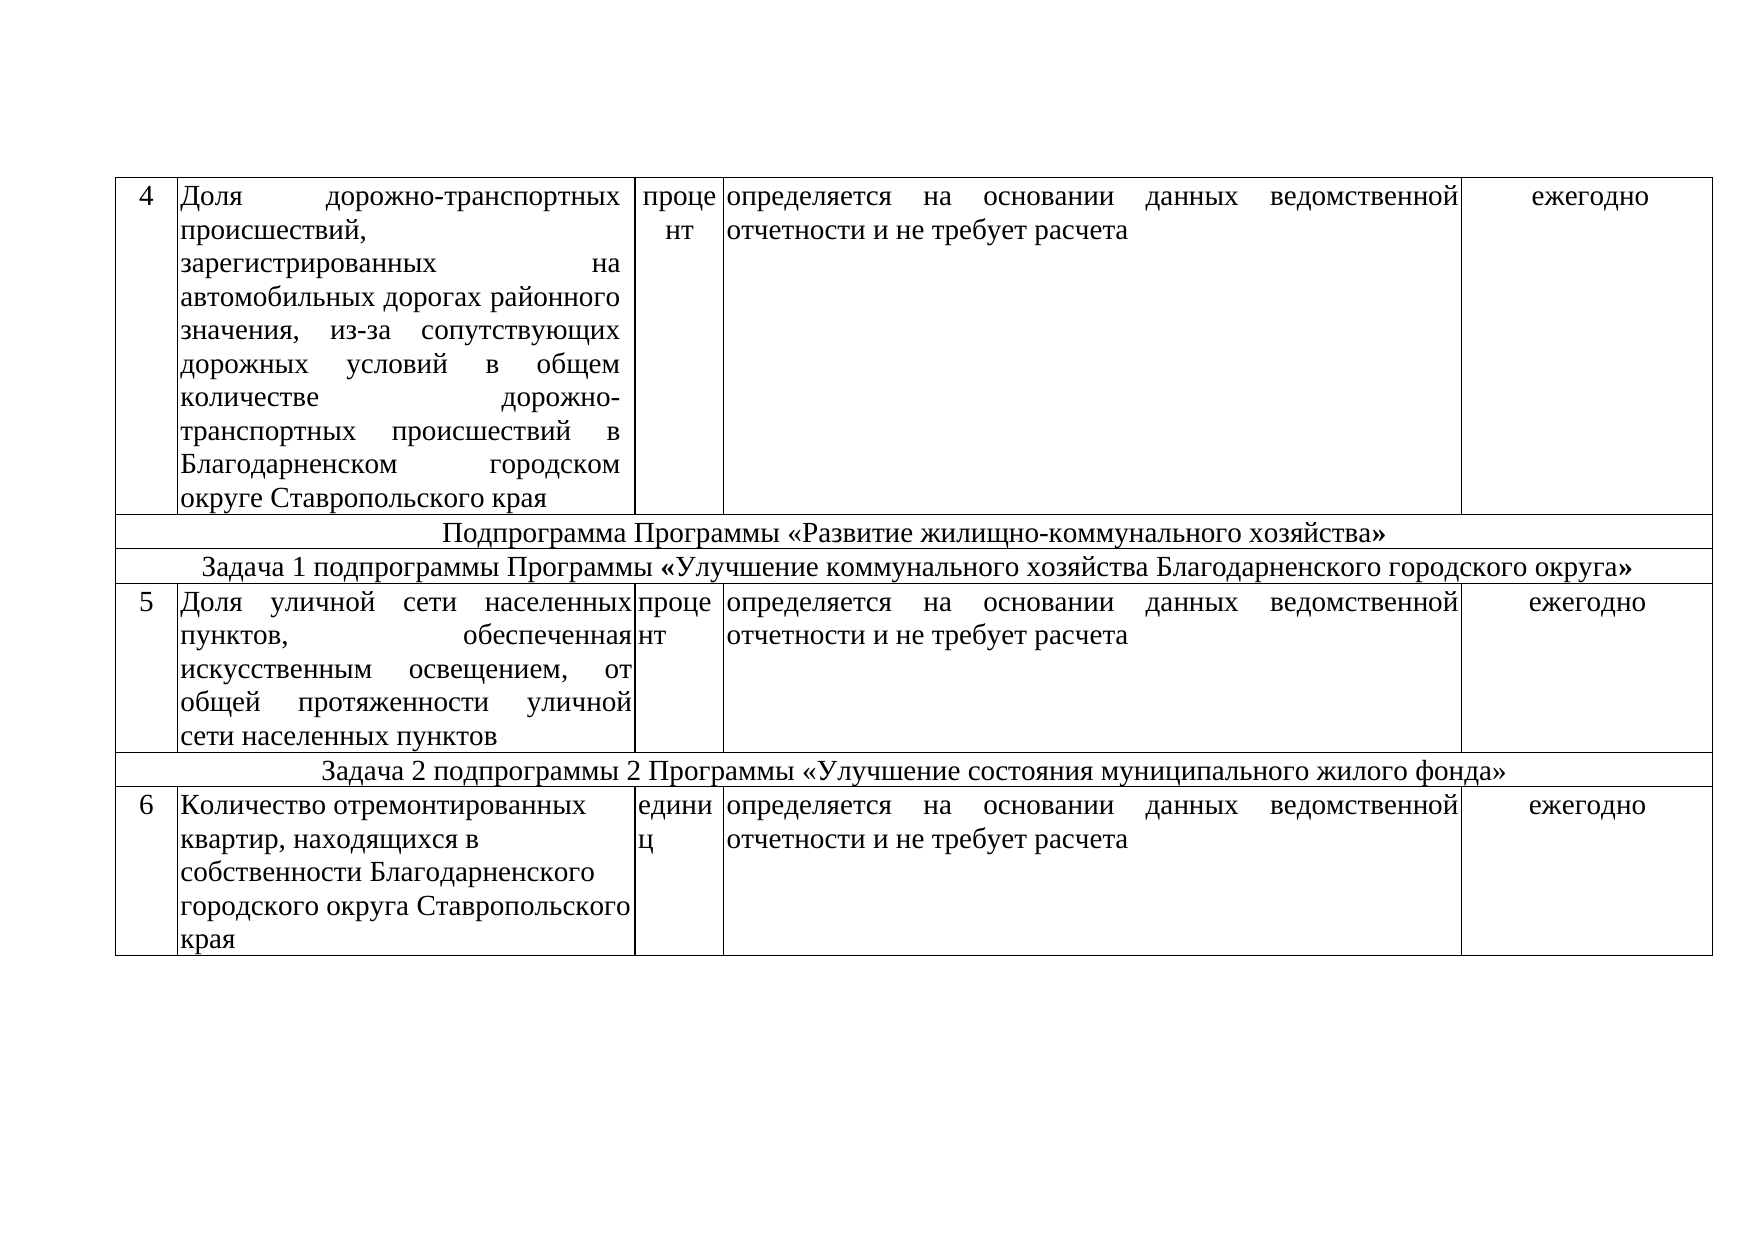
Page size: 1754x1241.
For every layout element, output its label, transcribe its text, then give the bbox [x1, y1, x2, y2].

table_cell процент [636, 584, 723, 752]
table_cell Задача 1 подпрограммы Программы «Улучшение коммунального хозяйства Благодарненского городского округа» [116, 549, 1712, 583]
table_cell Доля уличной сети населенных пунктов, обеспеченная искусственным освещением, от общей протяженности уличной сети населенных пунктов [178, 584, 634, 752]
table_cell 5 [116, 584, 177, 752]
table_cell ежегодно [1462, 584, 1712, 752]
table_cell определяется на основании данных ведомственной отчетности и не требует расчета [724, 178, 1461, 514]
table_cell Задача 2 подпрограммы 2 Программы «Улучшение состояния муниципального жилого фонда» [116, 753, 1712, 786]
table_cell ежегодно [1462, 178, 1712, 514]
table_cell ежегодно [1462, 787, 1712, 955]
table_cell Доля дорожно-транспортных происшествий, зарегистрированных на автомобильных дорогах районного значения, из-за сопутствующих дорожных условий в общем количестве дорожно-транспортных происшествий в Благодарненском городском округе Ставропольского края [178, 178, 634, 514]
table_cell Подпрограмма Программы «Развитие жилищно-коммунального хозяйства» [116, 515, 1712, 548]
table_cell единиц [636, 787, 723, 955]
table_cell Количество отремонтированных квартир, находящихся в собственности Благодарненского городского округа Ставропольского края [178, 787, 634, 955]
table_cell процент [636, 178, 723, 514]
table_cell 6 [116, 787, 177, 955]
table_cell 4 [116, 178, 177, 514]
table_cell определяется на основании данных ведомственной отчетности и не требует расчета [724, 584, 1461, 752]
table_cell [724, 787, 1461, 955]
